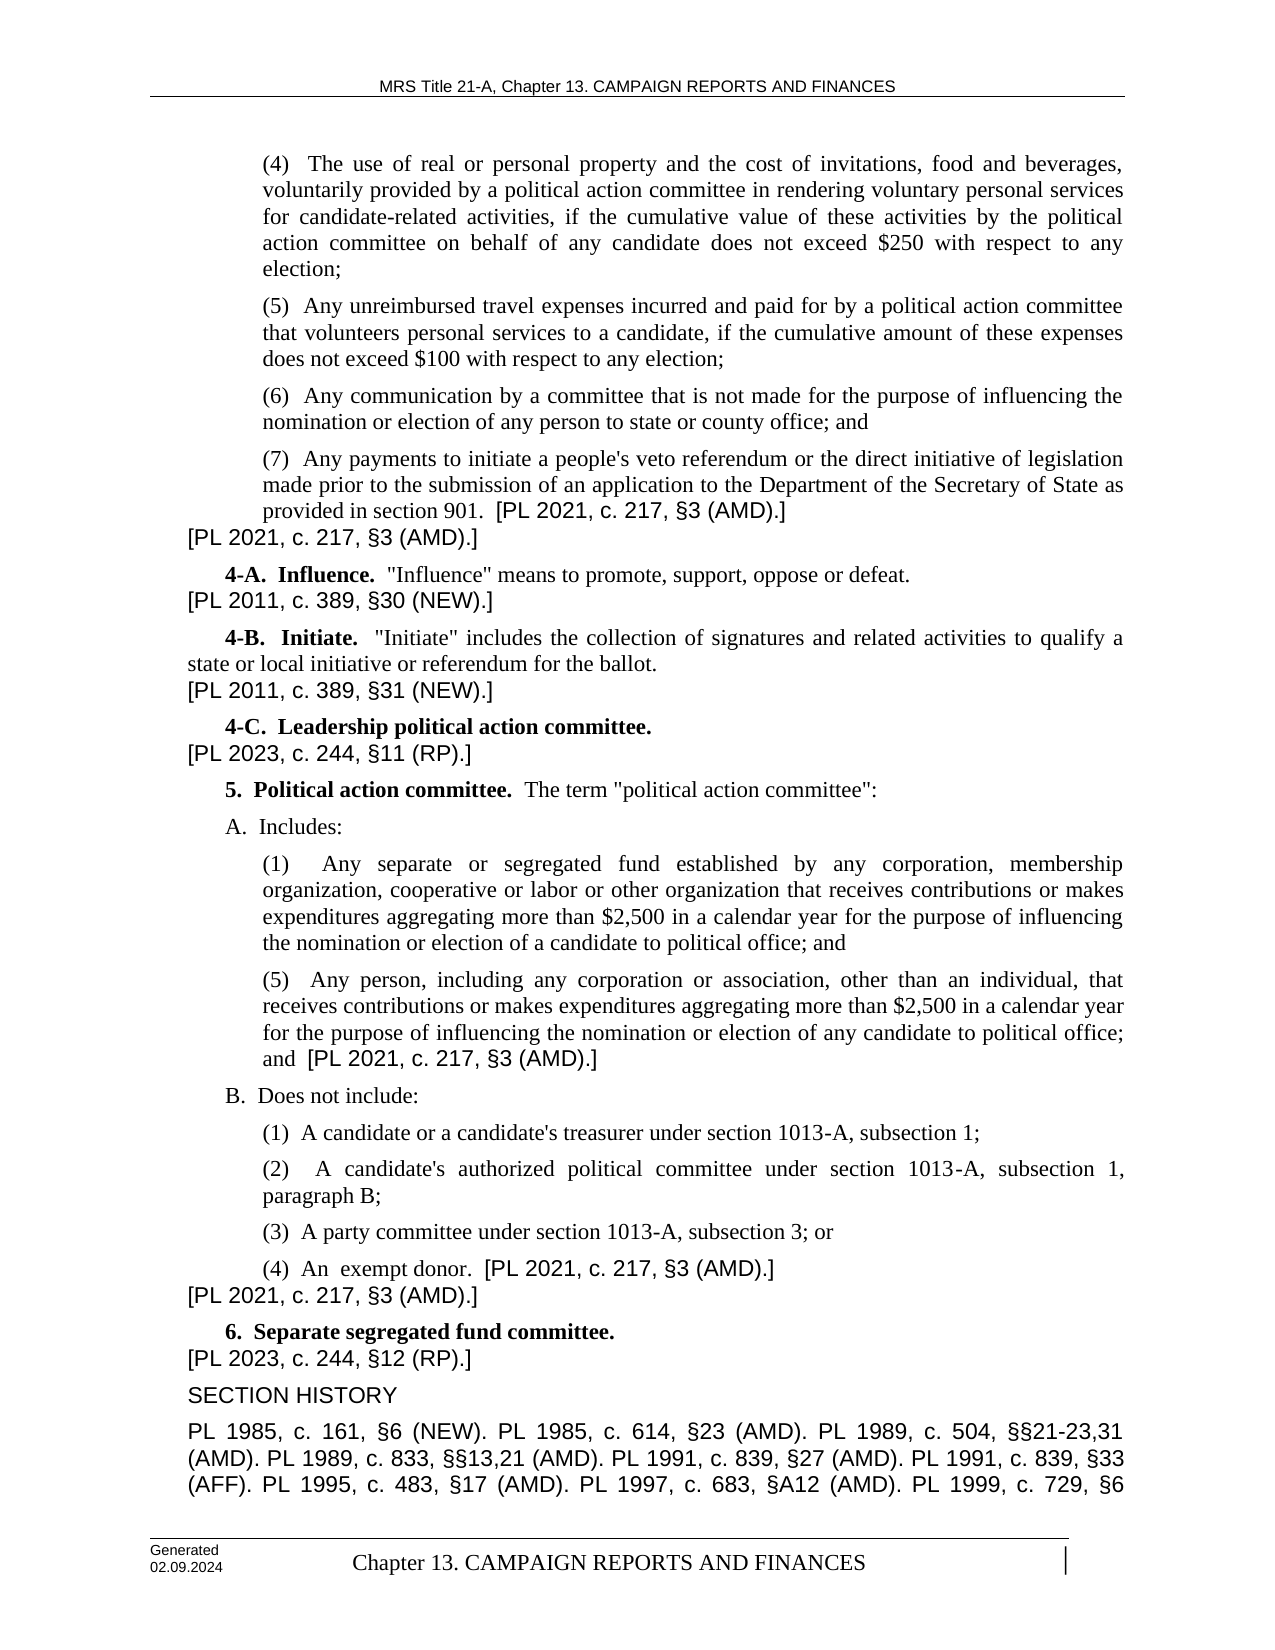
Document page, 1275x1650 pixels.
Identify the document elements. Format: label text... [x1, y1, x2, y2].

text (3) A party committee under section 1013‑A, subsection 3; or [262, 1218, 1125, 1245]
text A. Includes: [225, 813, 1125, 839]
text B. Does not include: [225, 1082, 1125, 1108]
text (6) Any communication by a committee that is not made for the purpose of influencing the nomination or election of any person to state or county office; and [262, 382, 1125, 434]
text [187, 1418, 1125, 1497]
text (1) A candidate or a candidate's treasurer under section 1013‑A, subsection 1; [262, 1118, 1125, 1145]
text SECTION HISTORY [187, 1382, 1125, 1408]
text 4-C. Leadership political action committee. [187, 713, 1125, 740]
text (5) Any person, including any corporation or association, other than an individual, that receives contributions or makes expenditures aggregating more than $2,500 in a calendar year for the purpose of influencing the nomination or election of any candidate to political office; and [PL 2021, c. 217, §3 (AMD).] [262, 966, 1125, 1071]
text (1) Any separate or segregated fund established by any corporation, membership organization, cooperative or labor or other organization that receives contributions or makes expenditures aggregating more than $2,500 in a calendar year for the purpose of influencing the nomination or election of a candidate to political office; and [262, 850, 1125, 955]
text (4) An exempt donor. [PL 2021, c. 217, §3 (AMD).] [262, 1255, 1125, 1282]
text 4-B. Initiate. "Initiate" includes the collection of signatures and related activities to qualify a state or local initiative or referendum for the ballot. [187, 624, 1125, 677]
text 5. Political action committee. The term "political action committee": [187, 776, 1125, 803]
text 6. Separate segregated fund committee. [187, 1318, 1125, 1345]
text [PL 2023, c. 244, §11 (RP).] [187, 740, 1125, 766]
text [PL 2011, c. 389, §31 (NEW).] [187, 677, 1125, 703]
text (2) A candidate's authorized political committee under section 1013‑A, subsection 1, paragraph B; [262, 1155, 1125, 1208]
text [PL 2023, c. 244, §12 (RP).] [187, 1345, 1125, 1371]
text [PL 2021, c. 217, §3 (AMD).] [187, 1282, 1125, 1308]
text [PL 2011, c. 389, §30 (NEW).] [187, 587, 1125, 613]
text (7) Any payments to initiate a people's veto referendum or the direct initiative of legislation made prior to the submission of an application to the Department of the Secretary of State as provided in section 901. [PL 2021, c. 217, §3 (AMD).] [262, 445, 1125, 524]
text (4) The use of real or personal property and the cost of invitations, food and beverages, voluntarily provided by a political action committee in rendering voluntary personal services for candidate-related activities, if the cumulative value of these activities by the political action committee on behalf of any candidate does not exceed $250 with respect to any election; [262, 150, 1125, 282]
text [PL 2021, c. 217, §3 (AMD).] [187, 524, 1125, 550]
text (5) Any unreimbursed travel expenses incurred and paid for by a political action committee that volunteers personal services to a candidate, if the cumulative amount of these expenses does not exceed $100 with respect to any election; [262, 292, 1125, 371]
text 4-A. Influence. "Influence" means to promote, support, oppose or defeat. [187, 561, 1125, 587]
